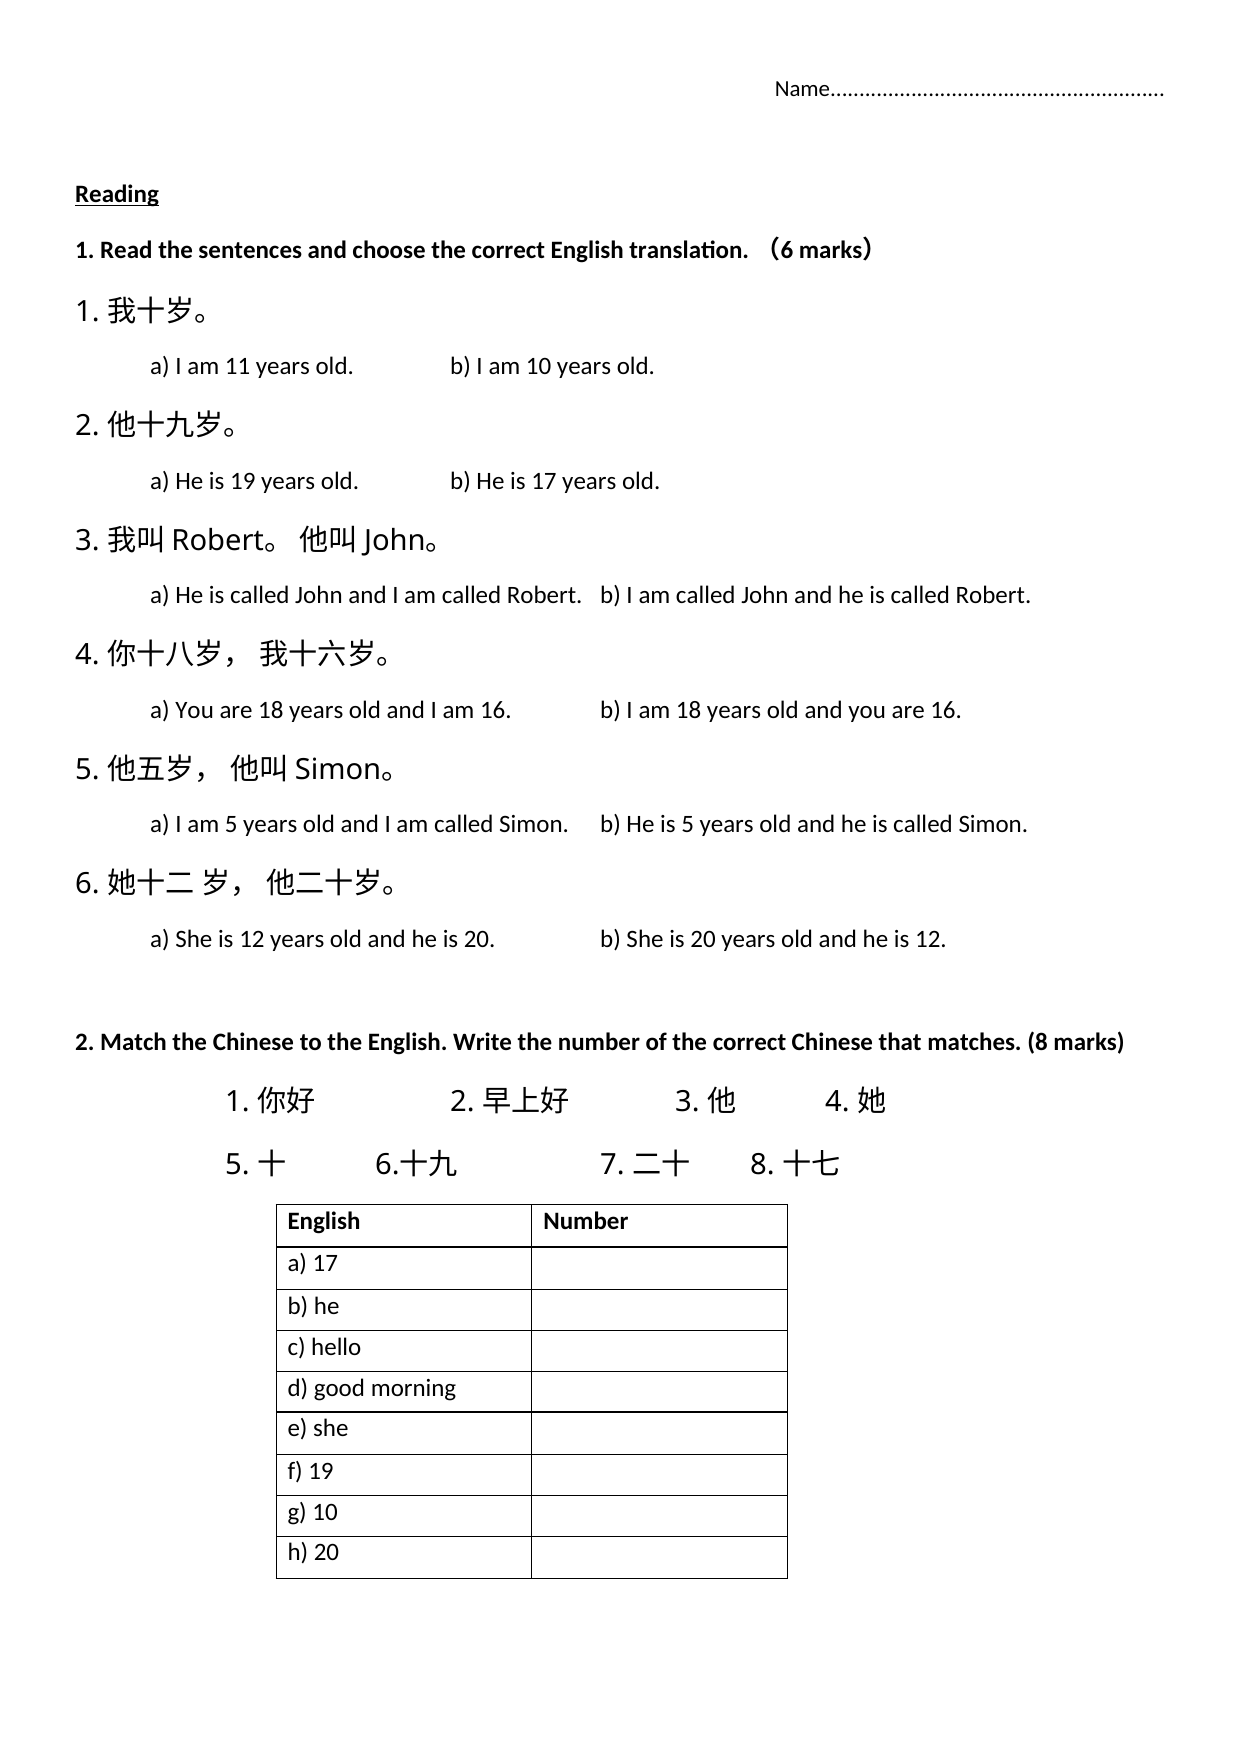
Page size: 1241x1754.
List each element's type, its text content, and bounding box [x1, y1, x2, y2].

table_cell [532, 1372, 787, 1411]
text 5. 他五岁， 他叫Simon。 [75, 745, 1165, 788]
text a) He is 19 years old. b) He is 17 years old. [75, 465, 1165, 495]
table_header Number [532, 1205, 787, 1246]
table_cell g) 10 [277, 1496, 531, 1536]
text 1. Read the sentences and choose the correct English translation. （6 marks） [75, 230, 1165, 266]
text a) She is 12 years old and he is 20. b) She is 20 years old and he is 12. [75, 923, 1165, 954]
table_cell [532, 1455, 787, 1495]
table_cell [532, 1290, 787, 1330]
text a) I am 5 years old and I am called Simon. b) He is 5 years old and he is called Simon. [75, 809, 1165, 839]
text a) You are 18 years old and I am 16. b) I am 18 years old and you are 16. [75, 694, 1165, 724]
table_cell h) 20 [277, 1537, 531, 1578]
table_header English [277, 1205, 531, 1246]
table_cell b) he [277, 1290, 531, 1330]
table_cell [532, 1496, 787, 1536]
table_cell f) 19 [277, 1455, 531, 1495]
text 4. 你十八岁， 我十六岁。 [75, 631, 1165, 673]
text 2. 他十九岁。 [75, 402, 1165, 444]
text Reading [75, 179, 1165, 209]
text 6. 她十二 岁， 他二十岁。 [75, 860, 1165, 902]
table_cell e) she [277, 1413, 531, 1454]
text 2. Match the Chinese to the English. Write the number of the correct Chinese that matches. (8 marks) [75, 1026, 1165, 1056]
text 1. 我十岁。 [75, 287, 1165, 329]
table_cell [532, 1331, 787, 1371]
text a) I am 11 years old. b) I am 10 years old. [75, 350, 1165, 381]
table_cell [532, 1537, 787, 1578]
table_cell c) hello [277, 1331, 531, 1371]
text a) He is called John and I am called Robert. b) I am called John and he is called Robert. [75, 579, 1165, 610]
table_cell [532, 1413, 787, 1454]
text 5. 十 6.十九 7. 二十 8. 十七 [150, 1141, 1165, 1183]
text 3. 我叫Robert。 他叫John。 [75, 516, 1165, 559]
text 1. 你好 2. 早上好 3. 他 4. 她 [150, 1077, 1165, 1120]
table_cell [532, 1248, 787, 1289]
table_cell d) good morning [277, 1372, 531, 1411]
table_cell a) 17 [277, 1248, 531, 1289]
